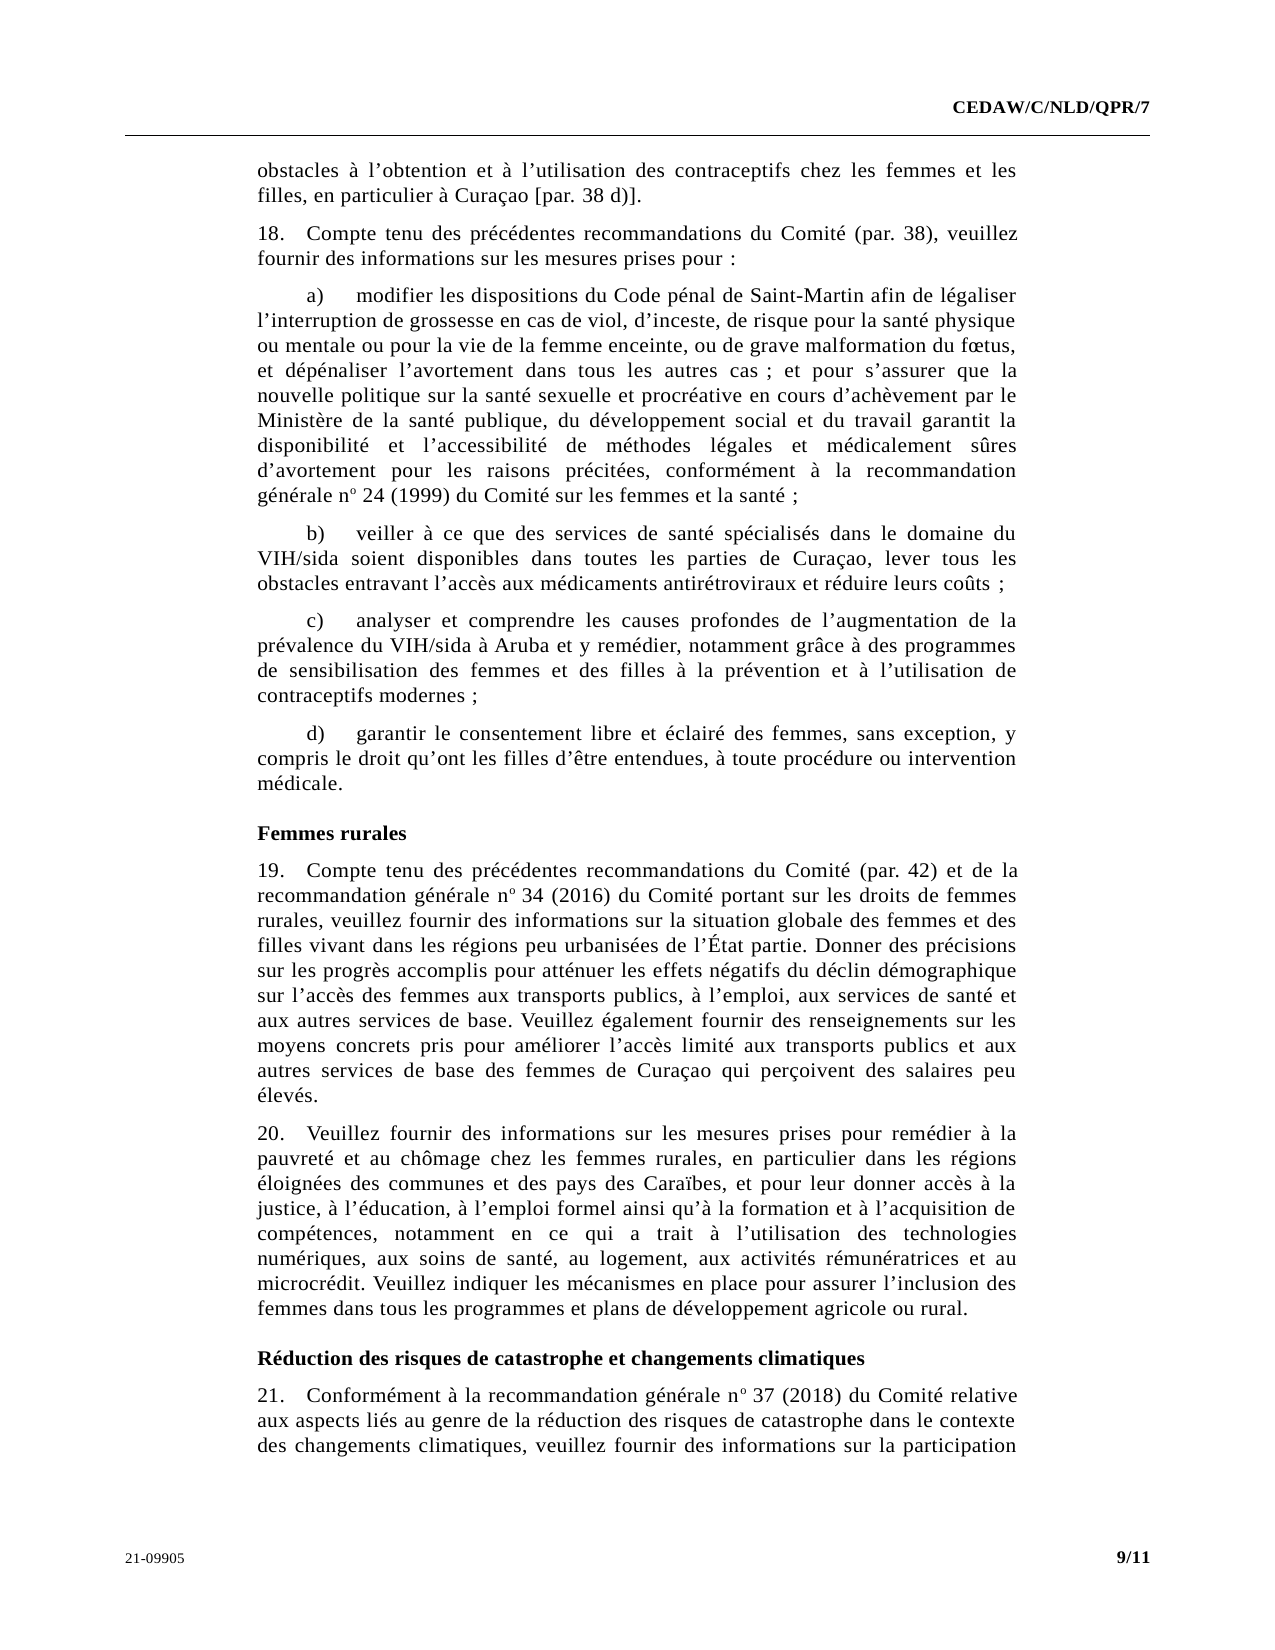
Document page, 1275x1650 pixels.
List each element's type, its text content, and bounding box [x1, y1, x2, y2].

text a) modifier les dispositions du Code pénal de Saint-Martin afin de légaliser l’interruption de grossesse en cas de viol, d’inceste, de risque pour la santé physique ou mentale ou pour la vie de la femme enceinte, ou de grave malformation du fœtus, et dépénaliser l’avortement dans tous les autres cas ; et pour s’assurer que la nouvelle politique sur la santé sexuelle et procréative en cours d’achèvement par le Ministère de la santé publique, du développement social et du travail garantit la disponibilité et l’accessibilité de méthodes légales et médicalement sûres d’avortement pour les raisons précitées, conformément à la recommandation générale no 24 (1999) du Comité sur les femmes et la santé ; [257, 282, 1018, 507]
text Réduction des risques de catastrophe et changements climatiques [125, 1345, 1019, 1370]
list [257, 157, 1018, 207]
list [257, 1382, 1018, 1457]
list Veuillez fournir des informations sur les mesures prises pour remédier à la pauvreté et au chômage chez les femmes rurales, en particulier dans les régions éloignées des communes et des pays des Caraïbes, et pour leur donner accès à la justice, à l’éducation, à l’emploi formel ainsi qu’à la formation et à l’acquisition de compétences, notamment en ce qui a trait à l’utilisation des technologies numériques, aux soins de santé, au logement, aux activités rémunératrices et au microcrédit. Veuillez indiquer les mécanismes en place pour assurer l’inclusion des femmes dans tous les programmes et plans de développement agricole ou rural. [257, 1120, 1018, 1320]
text d) garantir le consentement libre et éclairé des femmes, sans exception, y compris le droit qu’ont les filles d’être entendues, à toute procédure ou intervention médicale. [257, 720, 1018, 795]
list Compte tenu des précédentes recommandations du Comité (par. 42) et de la recommandation générale no 34 (2016) du Comité portant sur les droits de femmes rurales, veuillez fournir des informations sur la situation globale des femmes et des filles vivant dans les régions peu urbanisées de l’État partie. Donner des précisions sur les progrès accomplis pour atténuer les effets négatifs du déclin démographique sur l’accès des femmes aux transports publics, à l’emploi, aux services de santé et aux autres services de base. Veuillez également fournir des renseignements sur les moyens concrets pris pour améliorer l’accès limité aux transports publics et aux autres services de base des femmes de Curaçao qui perçoivent des salaires peu élevés. [257, 857, 1018, 1107]
text b) veiller à ce que des services de santé spécialisés dans le domaine du VIH/sida soient disponibles dans toutes les parties de Curaçao, lever tous les obstacles entravant l’accès aux médicaments antirétroviraux et réduire leurs coûts ; [257, 520, 1018, 595]
text Femmes rurales [125, 820, 1019, 845]
list Compte tenu des précédentes recommandations du Comité (par. 38), veuillez fournir des informations sur les mesures prises pour : [257, 220, 1018, 270]
text c) analyser et comprendre les causes profondes de l’augmentation de la prévalence du VIH/sida à Aruba et y remédier, notamment grâce à des programmes de sensibilisation des femmes et des filles à la prévention et à l’utilisation de contraceptifs modernes ; [257, 607, 1018, 707]
